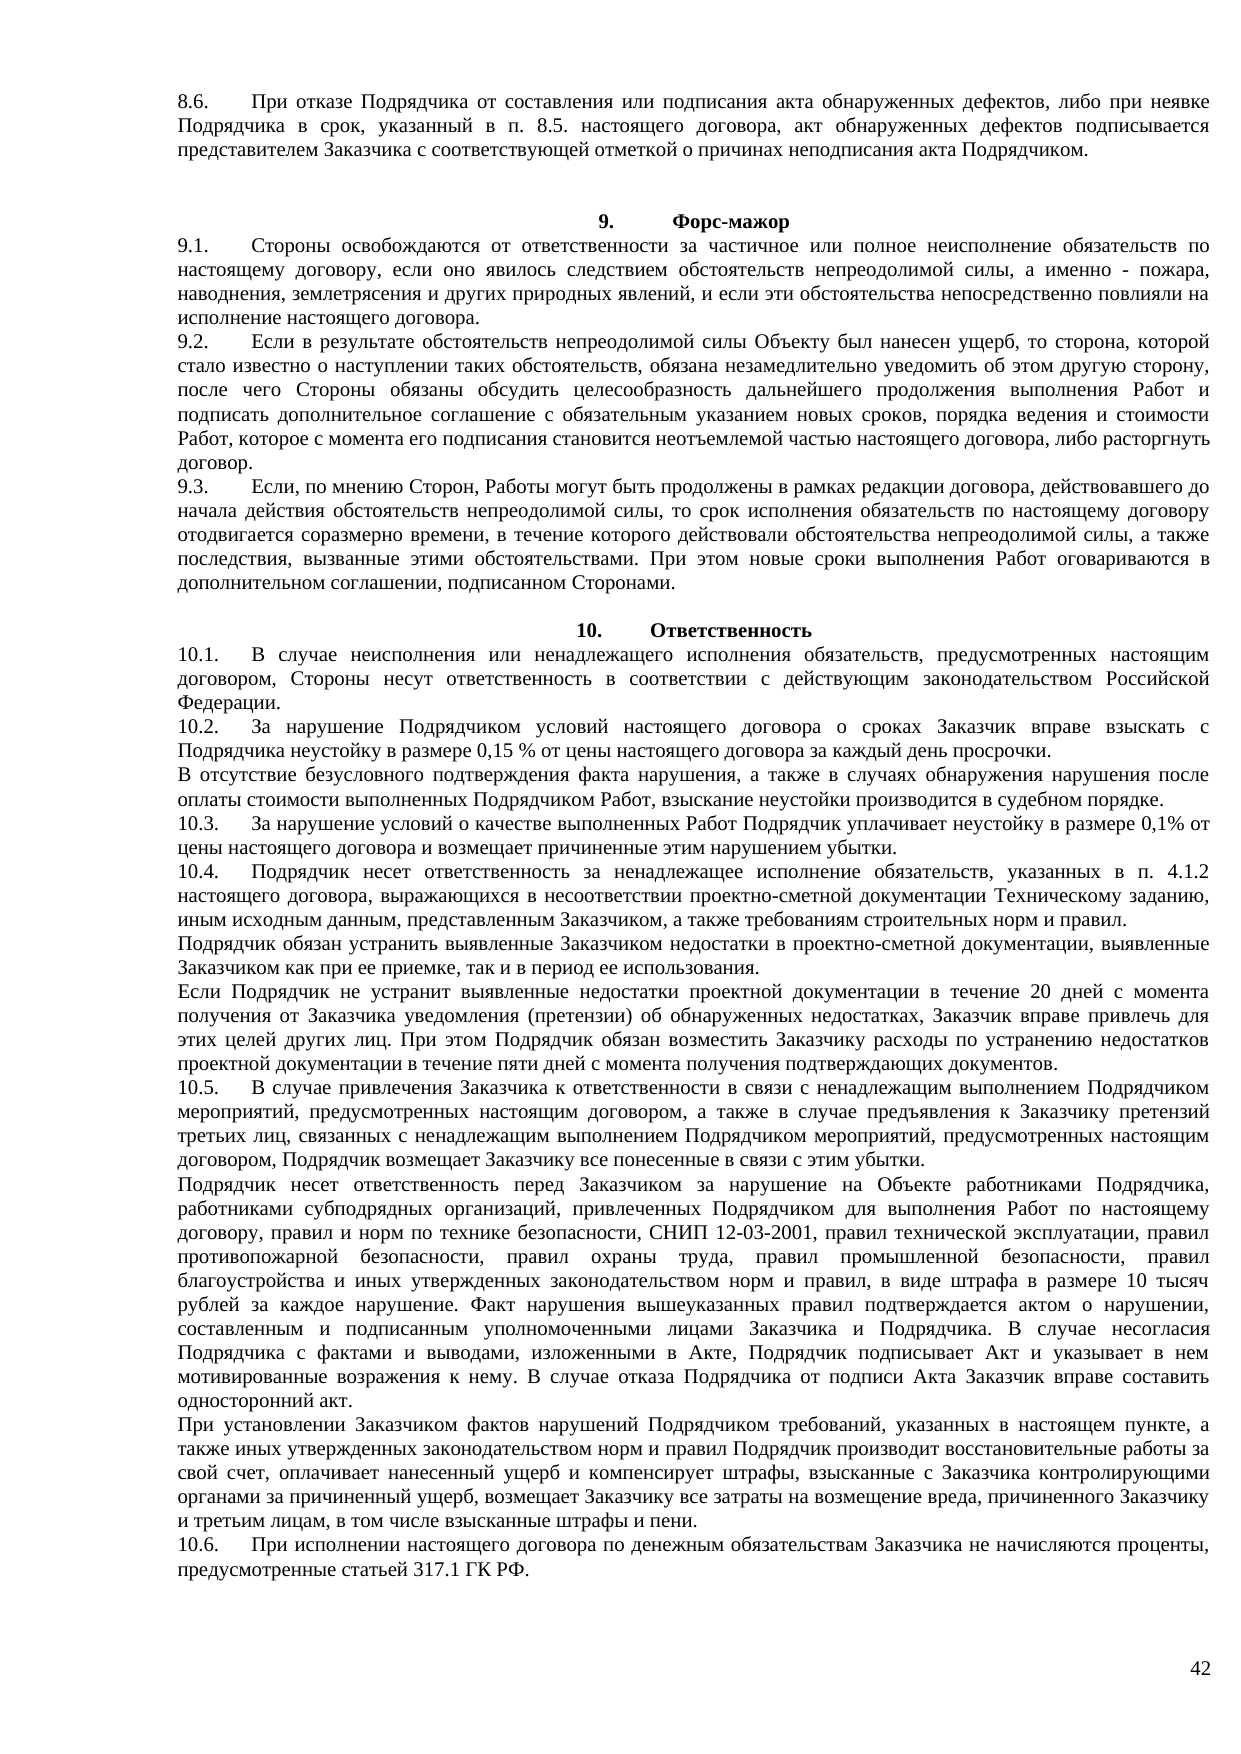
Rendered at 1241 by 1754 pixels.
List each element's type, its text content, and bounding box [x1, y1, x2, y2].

text При установлении Заказчиком фактов нарушений Подрядчиком требований, указанных в настоящем пункте, а также иных утвержденных законодательством норм и правил Подрядчик производит восстановительные работы за свой счет, оплачивает нанесенный ущерб и компенсирует штрафы, взысканные с Заказчика контролирующими органами за причиненный ущерб, возмещает Заказчику все затраты на возмещение вреда, причиненного Заказчику и третьим лицам, в том числе взысканные штрафы и пени. [177, 1412, 1211, 1532]
text Если Подрядчик не устранит выявленные недостатки проектной документации в течение 20 дней с момента получения от Заказчика уведомления (претензии) об обнаруженных недостатках, Заказчик вправе привлечь для этих целей других лиц. При этом Подрядчик обязан возместить Заказчику расходы по устранению недостатков проектной документации в течение пяти дней с момента получения подтверждающих документов. [177, 979, 1211, 1075]
text В отсутствие безусловного подтверждения факта нарушения, а также в случаях обнаружения нарушения после оплаты стоимости выполненных Подрядчиком Работ, взыскание неустойки производится в судебном порядке. [177, 762, 1211, 811]
list Подрядчик несет ответственность за ненадлежащее исполнение обязательств, указанных в п. 4.1.2 настоящего договора, выражающихся в несоответствии проектно-сметной документации Техническому заданию, иным исходным данным, представленным Заказчиком, а также требованиям строительных норм и правил. [177, 859, 1211, 931]
list За нарушение условий о качестве выполненных Работ Подрядчик уплачивает неустойку в размере 0,1% от цены настоящего договора и возмещает причиненные этим нарушением убытки. [177, 811, 1211, 859]
list Ответственность [177, 618, 1211, 642]
list При отказе Подрядчика от составления или подписания акта обнаруженных дефектов, либо при неявке Подрядчика в срок, указанный в п. 8.5. настоящего договора, акт обнаруженных дефектов подписывается представителем Заказчика с соответствующей отметкой о причинах неподписания акта Подрядчиком. [177, 89, 1211, 161]
list Если, по мнению Сторон, Работы могут быть продолжены в рамках редакции договора, действовавшего до начала действия обстоятельств непреодолимой силы, то срок исполнения обязательств по настоящему договору отодвигается соразмерно времени, в течение которого действовали обстоятельства непреодолимой силы, а также последствия, вызванные этими обстоятельствами. При этом новые сроки выполнения Работ оговариваются в дополнительном соглашении, подписанном Сторонами. [177, 474, 1211, 594]
text Подрядчик несет ответственность перед Заказчиком за нарушение на Объекте работниками Подрядчика, работниками субподрядных организаций, привлеченных Подрядчиком для выполнения Работ по настоящему договору, правил и норм по технике безопасности, СНИП 12-03-2001, правил технической эксплуатации, правил противопожарной безопасности, правил охраны труда, правил промышленной безопасности, правил благоустройства и иных утвержденных законодательством норм и правил, в виде штрафа в размере 10 тысяч рублей за каждое нарушение. Факт нарушения вышеуказанных правил подтверждается актом о нарушении, составленным и подписанным уполномоченными лицами Заказчика и Подрядчика. В случае несогласия Подрядчика с фактами и выводами, изложенными в Акте, Подрядчик подписывает Акт и указывает в нем мотивированные возражения к нему. В случае отказа Подрядчика от подписи Акта Заказчик вправе составить односторонний акт. [177, 1171, 1211, 1412]
text Подрядчик обязан устранить выявленные Заказчиком недостатки в проектно-сметной документации, выявленные Заказчиком как при ее приемке, так и в период ее использования. [177, 931, 1211, 979]
list В случае привлечения Заказчика к ответственности в связи с ненадлежащим выполнением Подрядчиком мероприятий, предусмотренных настоящим договором, а также в случае предъявления к Заказчику претензий третьих лиц, связанных с ненадлежащим выполнением Подрядчиком мероприятий, предусмотренных настоящим договором, Подрядчик возмещает Заказчику все понесенные в связи с этим убытки. [177, 1075, 1211, 1171]
list При исполнении настоящего договора по денежным обязательствам Заказчика не начисляются проценты, предусмотренные статьей 317.1 ГК РФ. [177, 1532, 1211, 1581]
list За нарушение Подрядчиком условий настоящего договора о сроках Заказчик вправе взыскать с Подрядчика неустойку в размере 0,15 % от цены настоящего договора за каждый день просрочки. [177, 714, 1211, 762]
list Если в результате обстоятельств непреодолимой силы Объекту был нанесен ущерб, то сторона, которой стало известно о наступлении таких обстоятельств, обязана незамедлительно уведомить об этом другую сторону, после чего Стороны обязаны обсудить целесообразность дальнейшего продолжения выполнения Работ и подписать дополнительное соглашение с обязательным указанием новых сроков, порядка ведения и стоимости Работ, которое с момента его подписания становится неотъемлемой частью настоящего договора, либо расторгнуть договор. [177, 329, 1211, 474]
list Стороны освобождаются от ответственности за частичное или полное неисполнение обязательств по настоящему договору, если оно явилось следствием обстоятельств непреодолимой силы, а именно - пожара, наводнения, землетрясения и других природных явлений, и если эти обстоятельства непосредственно повлияли на исполнение настоящего договора. [177, 233, 1211, 329]
list Форс-мажор [177, 209, 1211, 233]
list В случае неисполнения или ненадлежащего исполнения обязательств, предусмотренных настоящим договором, Стороны несут ответственность в соответствии с действующим законодательством Российской Федерации. [177, 642, 1211, 714]
